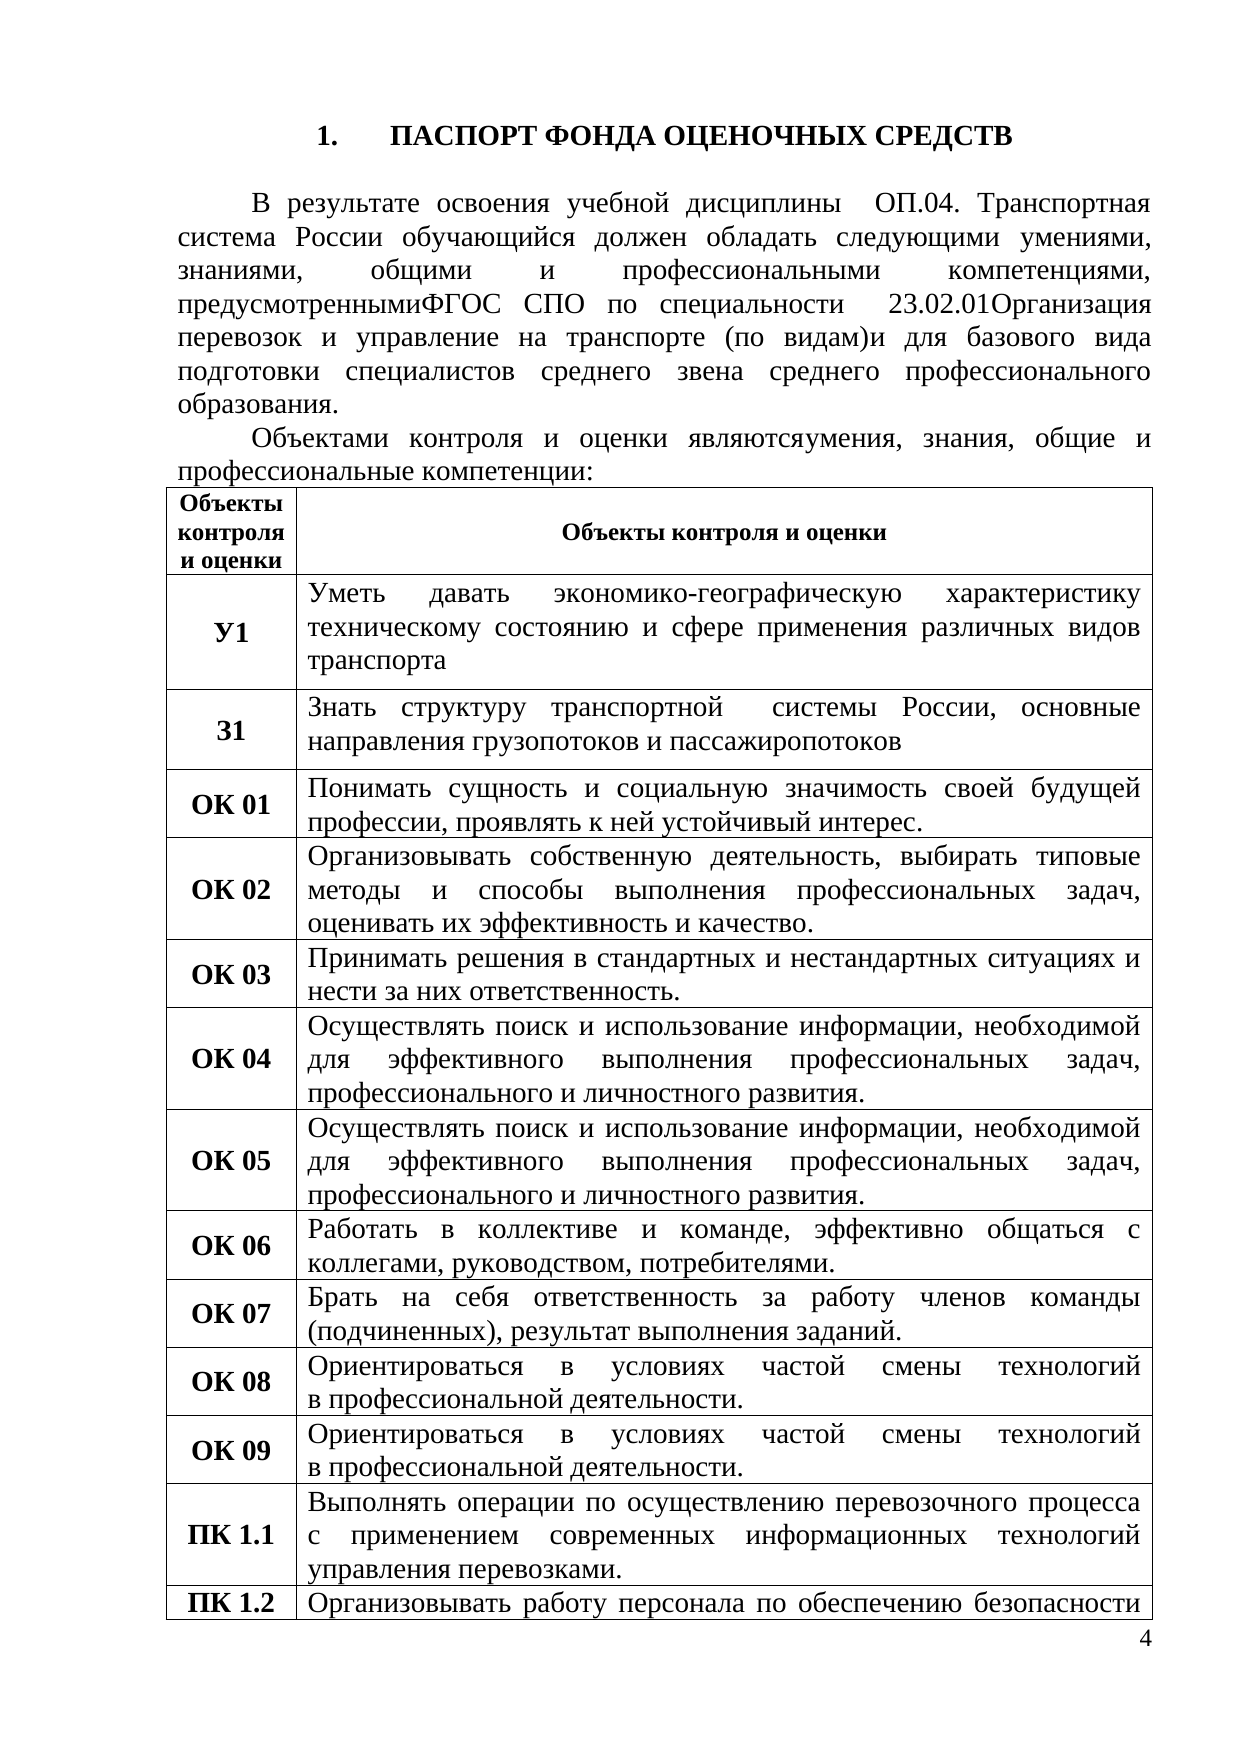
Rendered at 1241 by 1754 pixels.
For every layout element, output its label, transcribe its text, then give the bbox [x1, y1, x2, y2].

table_cell ОК 05 [167, 1110, 296, 1210]
table_cell Понимать сущность и социальную значимость своей будущей профессии, проявлять к ней устойчивый интерес. [297, 770, 1152, 837]
table_cell ОК 02 [167, 838, 296, 939]
table_cell Осуществлять поиск и использование информации, необходимой для эффективного выполнения профессиональных задач, профессионального и личностного развития. [297, 1008, 1152, 1109]
table_cell Ориентироваться в условиях частой смены технологий в профессиональной деятельности. [297, 1416, 1152, 1483]
table_cell ОК 04 [167, 1008, 296, 1109]
table_cell Выполнять операции по осуществлению перевозочного процесса с применением современных информационных технологий управления перевозками. [297, 1484, 1152, 1584]
table_cell ПК 1.1 [167, 1484, 296, 1584]
table_cell У1 [167, 575, 296, 688]
table_cell Знать структуру транспортной системы России, основные направления грузопотоков и пассажиропотоков [297, 690, 1152, 769]
table_cell З1 [167, 690, 296, 769]
table_cell ОК 07 [167, 1280, 296, 1347]
table_cell Организовывать собственную деятельность, выбирать типовые методы и способы выполнения профессиональных задач, оценивать их эффективность и качество. [297, 838, 1152, 939]
table_cell Брать на себя ответственность за работу членов команды (подчиненных), результат выполнения заданий. [297, 1280, 1152, 1347]
table_cell ОК 08 [167, 1348, 296, 1415]
table_cell ОК 01 [167, 770, 296, 837]
table_cell Работать в коллективе и команде, эффективно общаться с коллегами, руководством, потребителями. [297, 1211, 1152, 1278]
table_cell Ориентироваться в условиях частой смены технологий в профессиональной деятельности. [297, 1348, 1152, 1415]
table_cell Принимать решения в стандартных и нестандартных ситуациях и нести за них ответственность. [297, 940, 1152, 1007]
table_header Объекты контроля и оценки [167, 488, 296, 574]
table_cell ОК 09 [167, 1416, 296, 1483]
table_header Объекты контроля и оценки [297, 488, 1152, 574]
table_cell Осуществлять поиск и использование информации, необходимой для эффективного выполнения профессиональных задач, профессионального и личностного развития. [297, 1110, 1152, 1210]
text В результате освоения учебной дисциплины ОП.04. Транспортная система России обучающийся должен обладать следующими умениями, знаниями, общими и профессиональными компетенциями, предусмотреннымиФГОС СПО по специальности 23.02.01Организация перевозок и управление на транспорте (по видам)и для базового вида подготовки специалистов среднего звена среднего профессионального образования. [177, 185, 1152, 420]
list ПАСПОРТ ФОНДА ОЦЕНОЧНЫХ СРЕДСТВ [177, 118, 1152, 152]
text Объектами контроля и оценки являютсяумения, знания, общие и профессиональные компетенции: [177, 420, 1152, 487]
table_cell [297, 1586, 1152, 1619]
table_cell ОК 03 [167, 940, 296, 1007]
table_cell ПК 1.2 [167, 1586, 296, 1619]
table_cell Уметь давать экономико-географическую характеристику техническому состоянию и сфере применения различных видов транспорта [297, 575, 1152, 688]
table_cell ОК 06 [167, 1211, 296, 1278]
